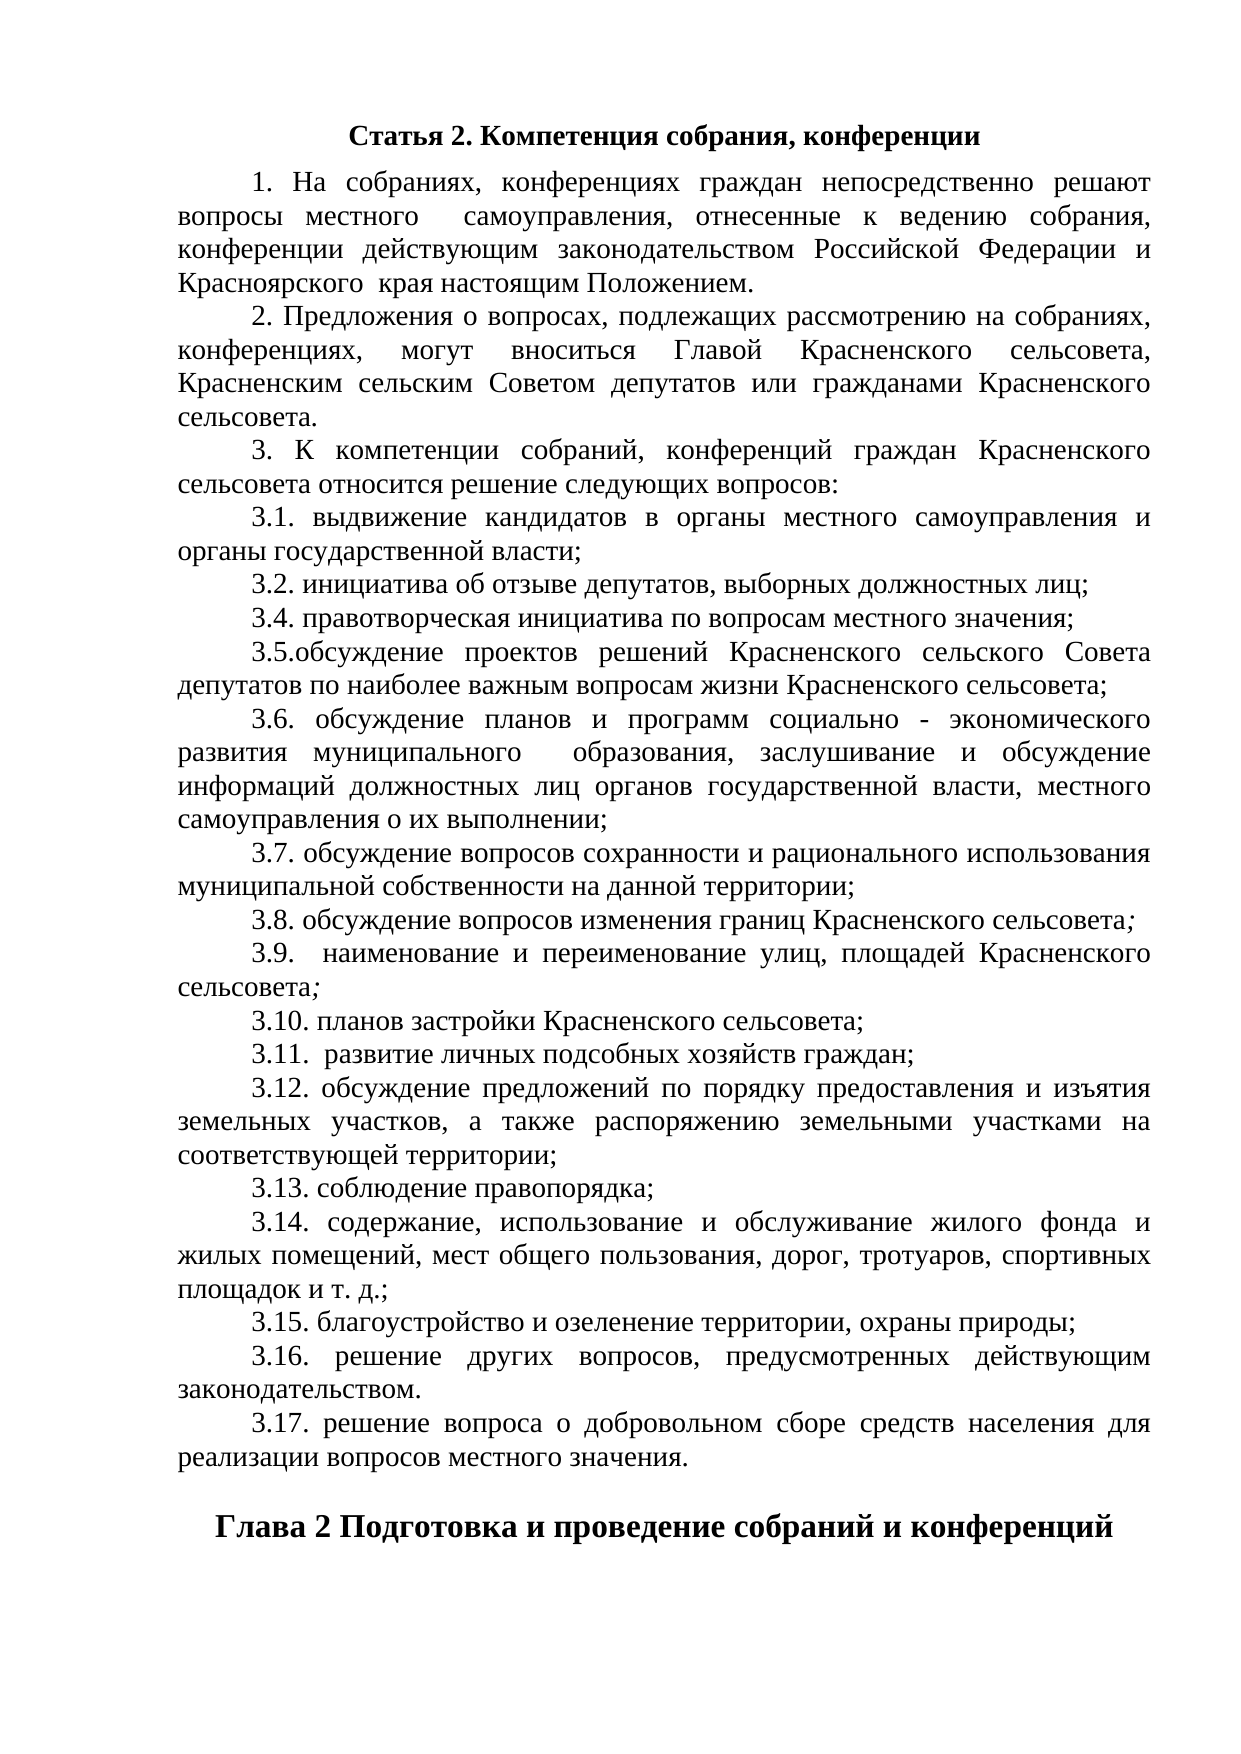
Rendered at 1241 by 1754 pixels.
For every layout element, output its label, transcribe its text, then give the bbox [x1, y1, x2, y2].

text 3.6. обсуждение планов и программ социально - экономического развития муниципального образования, заслушивание и обсуждение информаций должностных лиц органов государственной власти, местного самоуправления о их выполнении; [177, 701, 1152, 835]
text 3.9. наименование и переименование улиц, площадей Красненского сельсовета; [177, 936, 1152, 1003]
text 3.7. обсуждение вопросов сохранности и рационального использования муниципальной собственности на данной территории; [177, 835, 1152, 902]
text 3.8. обсуждение вопросов изменения границ Красненского сельсовета; [177, 902, 1152, 936]
text 3. К компетенции собраний, конференций граждан Красненского сельсовета относится решение следующих вопросов: [177, 432, 1152, 499]
text 3.17. решение вопроса о добровольном сборе средств населения для реализации вопросов местного значения. [177, 1405, 1152, 1472]
text 3.2. инициатива об отзыве депутатов, выборных должностных лиц; [177, 567, 1152, 600]
text 3.15. благоустройство и озеленение территории, охраны природы; [177, 1304, 1152, 1338]
text 3.14. содержание, использование и обслуживание жилого фонда и жилых помещений, мест общего пользования, дорог, тротуаров, спортивных площадок и т. д.; [177, 1204, 1152, 1304]
text 3.13. соблюдение правопорядка; [177, 1170, 1152, 1204]
text 3.16. решение других вопросов, предусмотренных действующим законодательством. [177, 1338, 1152, 1405]
text 3.11. развитие личных подсобных хозяйств граждан; [177, 1036, 1152, 1070]
text Статья 2. Компетенция собрания, конференции [177, 118, 1152, 152]
text 3.10. планов застройки Красненского сельсовета; [177, 1003, 1152, 1036]
text 3.5.обсуждение проектов решений Красненского сельского Совета депутатов по наиболее важным вопросам жизни Красненского сельсовета; [177, 634, 1152, 701]
text 1. На собраниях, конференциях граждан непосредственно решают вопросы местного самоуправления, отнесенные к ведению собрания, конференции действующим законодательством Российской Федерации и Красноярского края настоящим Положением. [177, 164, 1152, 298]
text 3.12. обсуждение предложений по порядку предоставления и изъятия земельных участков, а также распоряжению земельными участками на соответствующей территории; [177, 1070, 1152, 1170]
text Глава 2 Подготовка и проведение собраний и конференций [177, 1506, 1152, 1544]
text 3.1. выдвижение кандидатов в органы местного самоуправления и органы государственной власти; [177, 499, 1152, 567]
text 3.4. правотворческая инициатива по вопросам местного значения; [177, 600, 1152, 634]
text 2. Предложения о вопросах, подлежащих рассмотрению на собраниях, конференциях, могут вноситься Главой Красненского сельсовета, Красненским сельским Советом депутатов или гражданами Красненского сельсовета. [177, 298, 1152, 432]
